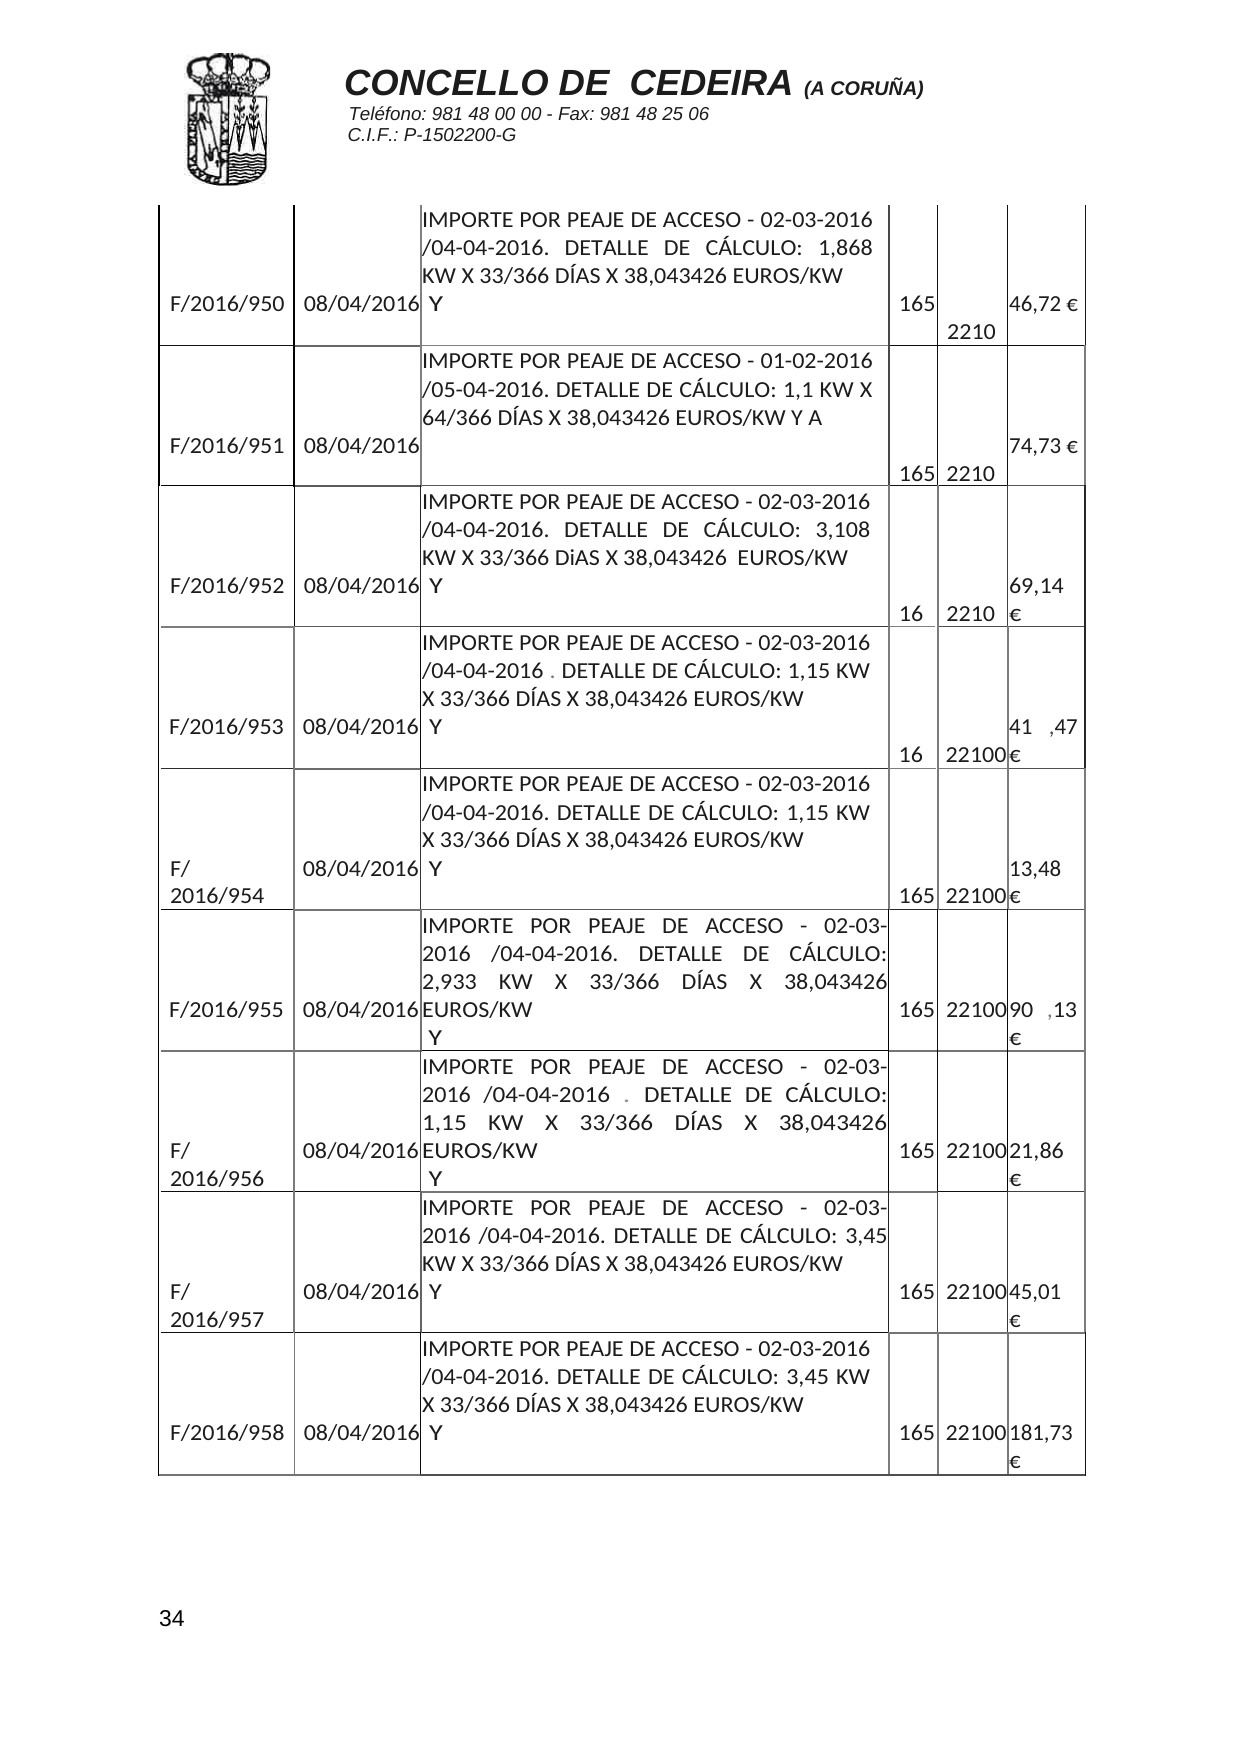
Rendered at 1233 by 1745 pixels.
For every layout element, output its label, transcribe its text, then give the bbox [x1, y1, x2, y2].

table_cell 22100 [939, 627, 1007, 767]
table_cell IMPORTE POR PEAJE DE ACCESO - 01-02-2016 /05-04-2016. DETALLE DE CÁLCULO: 1,1 KW X 64/366 DÍAS X 38,043426 EUROS/KW Y A [422, 346, 888, 485]
table_cell IMPORTE POR PEAJE DE ACCESO - 02-03-2016 /04-04-2016. DETALLE DE CÁLCULO: 2,933 KW X 33/366 DÍAS X 38,043426 EUROS/KW Y [422, 910, 888, 1050]
table_cell F/2016/952 [159, 486, 294, 626]
table_cell 165 [889, 1193, 937, 1332]
table_cell 08/04/2016 [295, 1333, 420, 1474]
table_header IMPORTE POR PEAJE DE ACCESO - 02-03-2016 /04-04-2016. DETALLE DE CÁLCULO: 1,868 KW X 33/366 DÍAS X 38,043426 EUROS/KW Y [422, 205, 888, 345]
table_cell 165 [890, 486, 935, 626]
table_cell 21,86 € [1008, 1052, 1084, 1191]
table_cell IMPORTE POR PEAJE DE ACCESO - 02-03-2016 /04-04-2016. DETALLE DE CÁLCULO: 3,45 KW X 33/366 DÍAS X 38,043426 EUROS/KW Y [421, 1333, 888, 1474]
table_cell IMPORTE POR PEAJE DE ACCESO - 02-03-2016 /04-04-2016. DETALLE DE CÁLCULO: 3,108 KW X 33/366 DiAS X 38,043426 EUROS/KW Y [421, 486, 888, 626]
table_cell 22100 [938, 1192, 1007, 1332]
table_cell F/2016/954 [159, 768, 293, 909]
table_cell F/2016/958 [159, 1332, 294, 1474]
table_cell 165 [890, 346, 937, 485]
table_cell 90 ,13 € [1008, 910, 1084, 1050]
table_cell 69,14 € [1008, 486, 1084, 626]
table_cell 08/04/2016 [295, 770, 420, 909]
table_cell 08/04/2016 [295, 1052, 420, 1191]
table_cell 45,01 € [1008, 1192, 1084, 1332]
table_cell F/2016/953 [159, 626, 293, 767]
table_cell 165 [889, 1052, 937, 1191]
table_cell 08/04/2016 [295, 1192, 420, 1332]
table_cell IMPORTE POR PEAJE DE ACCESO - 02-03-2016 /04-04-2016 . DETALLE DE CÁLCULO: 1,15 KW X 33/366 DÍAS X 38,043426 EUROS/KW Y [421, 1051, 888, 1191]
table_cell 08/04/2016 [295, 487, 420, 626]
table_cell 74,73 € [1008, 346, 1084, 485]
table_header F/2016/950 [160, 205, 293, 345]
table_cell 22100 [938, 910, 1007, 1050]
table_cell 181,73 € [1009, 1334, 1085, 1474]
table_cell 22100 [939, 769, 1007, 909]
table_header 165 [890, 205, 937, 345]
table_cell F/2016/957 [159, 1191, 293, 1332]
table_cell IMPORTE POR PEAJE DE ACCESO - 02-03-2016 /04-04-2016. DETALLE DE CÁLCULO: 1,15 KW X 33/366 DÍAS X 38,043426 EUROS/KW Y [421, 769, 888, 909]
picture [184, 53, 271, 186]
table_cell 22100 [938, 346, 1007, 485]
table_cell 165 [889, 910, 937, 1050]
table_cell 165 [890, 627, 935, 767]
table_cell 22100 [938, 1052, 1007, 1191]
table_cell 165 [890, 1334, 937, 1474]
table_cell 22100 [939, 1334, 1007, 1474]
table_cell 165 [890, 769, 936, 909]
table_cell 41 ,47 € [1009, 627, 1084, 767]
table_header 22100 [938, 205, 1007, 345]
table_cell IMPORTE POR PEAJE DE ACCESO - 02-03-2016 /04-04-2016 . DETALLE DE CÁLCULO: 1,15 KW X 33/366 DÍAS X 38,043426 EUROS/KW Y [421, 627, 888, 767]
table_cell 13,48 € [1009, 769, 1084, 909]
table_cell 22100 [939, 486, 1007, 626]
table_cell F/2016/956 [159, 1050, 293, 1191]
table_header 08/04/2016 [295, 205, 420, 345]
table_cell 08/04/2016 [295, 347, 420, 485]
table_cell F/2016/951 [160, 346, 293, 485]
table_cell F/2016/955 [159, 909, 293, 1050]
table_header 46,72 € [1008, 205, 1085, 345]
table_cell 08/04/2016 [295, 627, 420, 767]
table_cell 08/04/2016 [295, 911, 420, 1050]
table_cell IMPORTE POR PEAJE DE ACCESO - 02-03-2016 /04-04-2016. DETALLE DE CÁLCULO: 3,45 KW X 33/366 DÍAS X 38,043426 EUROS/KW Y [422, 1193, 888, 1332]
